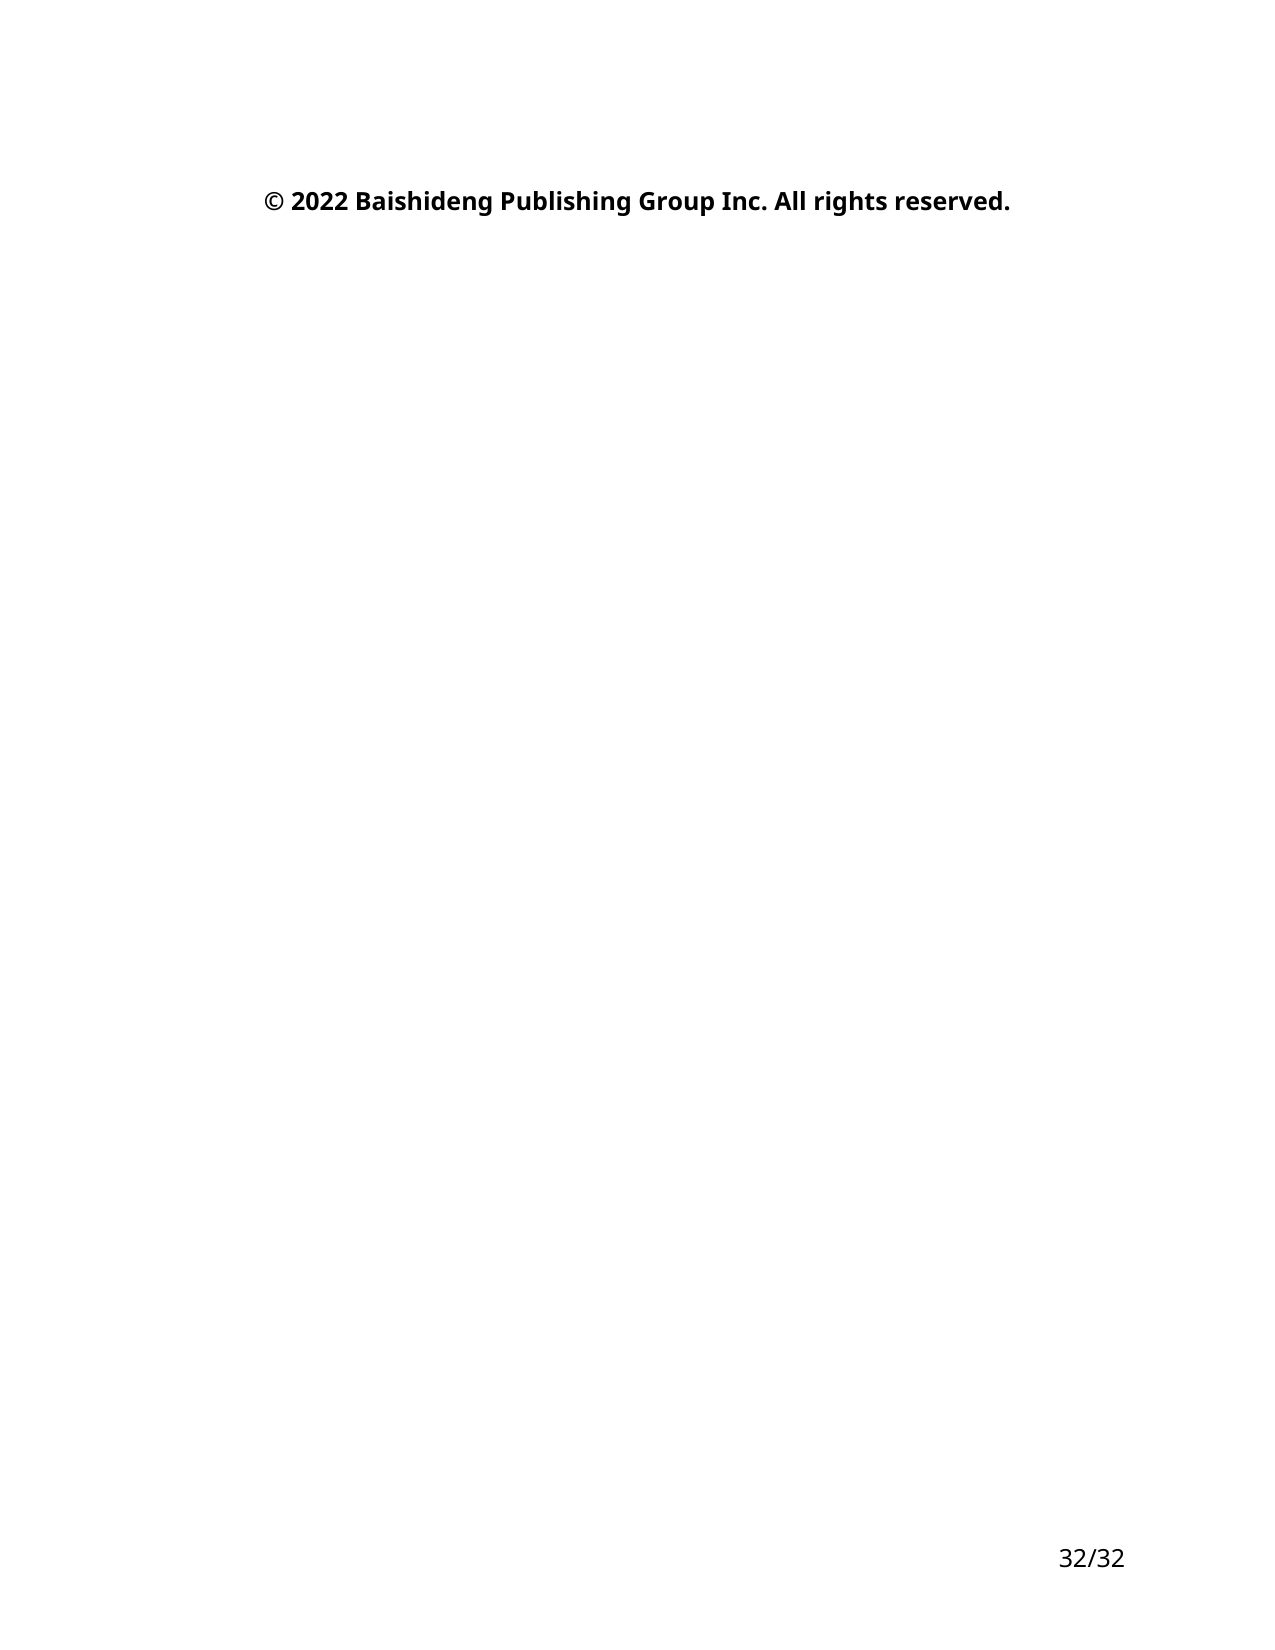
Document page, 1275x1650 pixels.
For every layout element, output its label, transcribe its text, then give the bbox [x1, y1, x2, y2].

text © 2022 Baishideng Publishing Group Inc. All rights reserved. [150, 184, 1125, 218]
